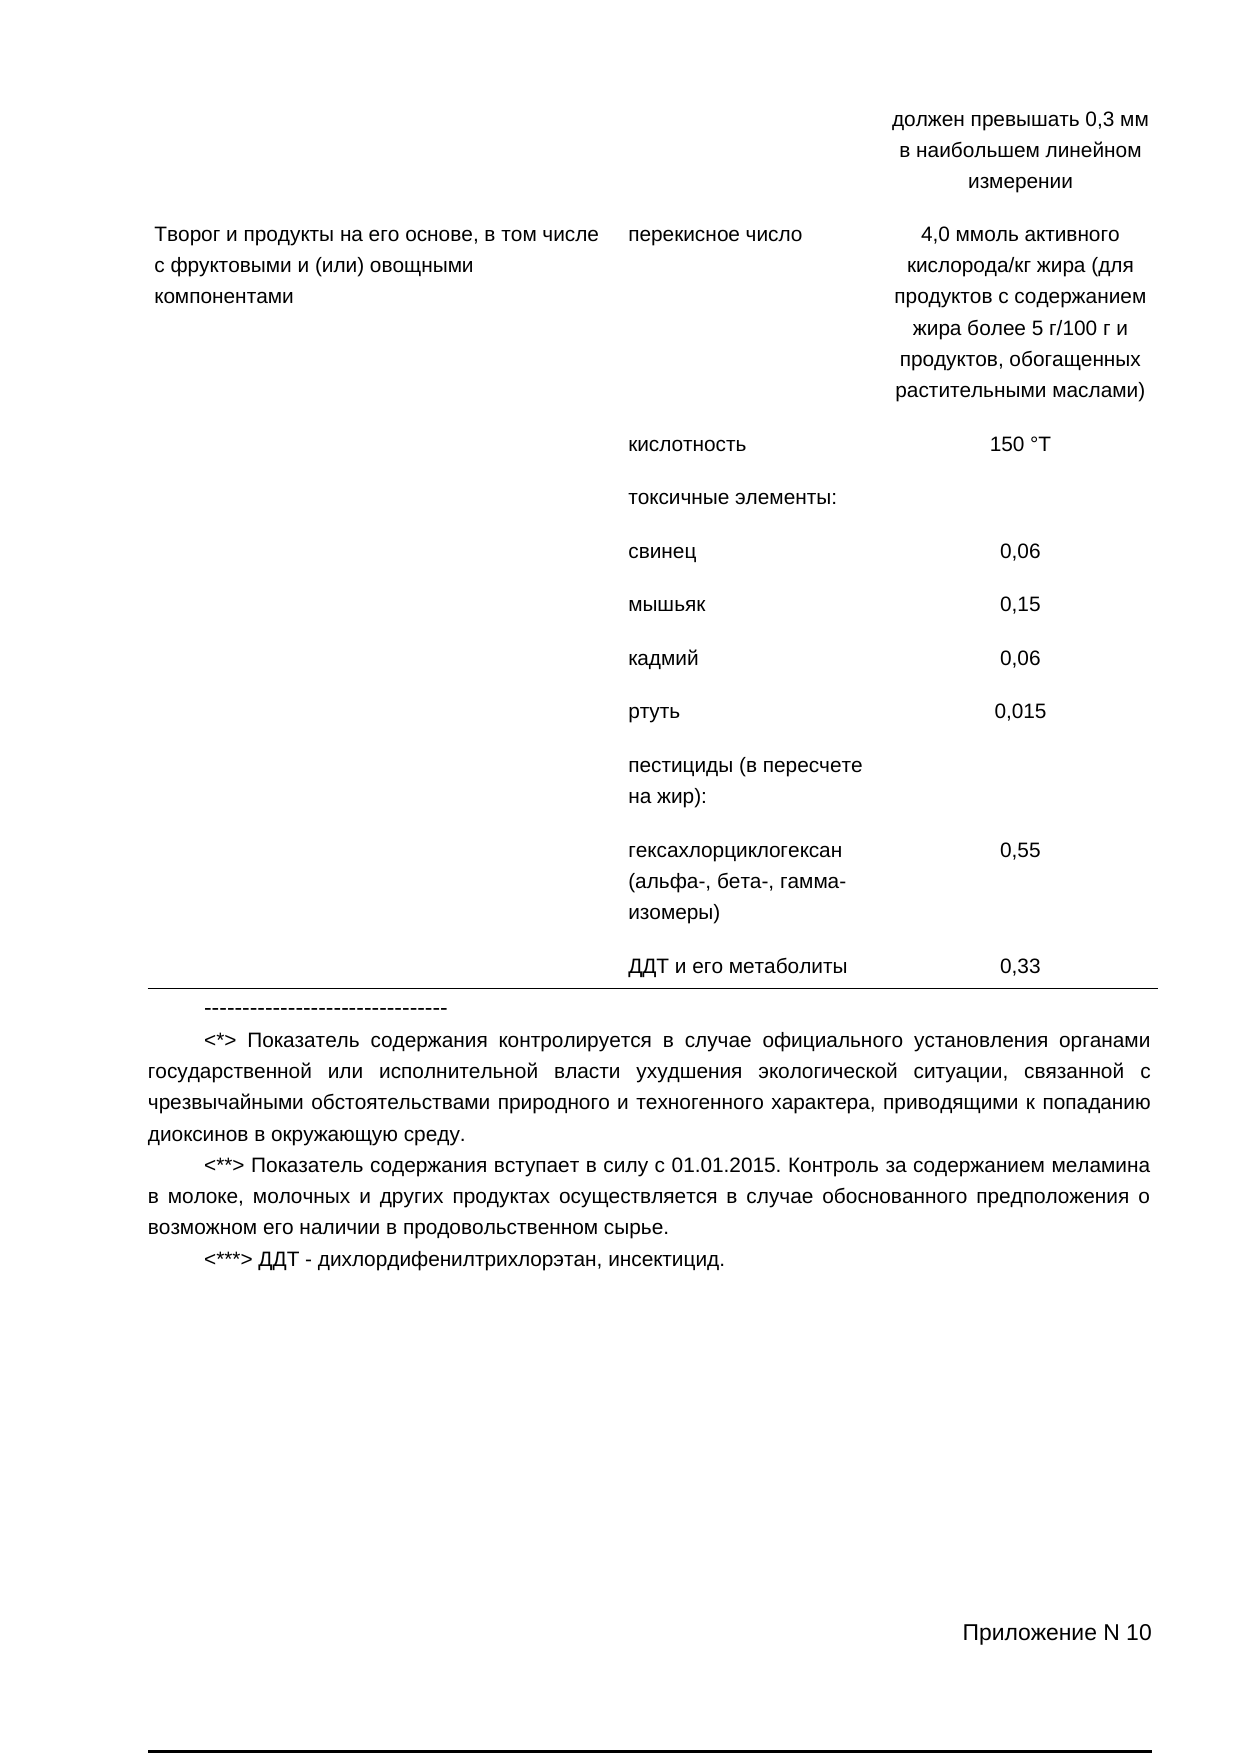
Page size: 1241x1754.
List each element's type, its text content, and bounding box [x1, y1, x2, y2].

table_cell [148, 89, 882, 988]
text -------------------------------- [148, 989, 1152, 1020]
text Приложение N 10 [148, 1614, 1152, 1645]
text <*> Показатель содержания контролируется в случае официального установления органами государственной или исполнительной власти ухудшения экологической ситуации, связанной с чрезвычайными обстоятельствами природного и техногенного характера, приводящими к попаданию диоксинов в окружающую среду. [148, 1020, 1152, 1145]
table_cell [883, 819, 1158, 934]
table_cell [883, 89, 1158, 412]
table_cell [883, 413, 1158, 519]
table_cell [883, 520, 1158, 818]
text <***> ДДТ - дихлордифенилтрихлорэтан, инсектицид. [148, 1239, 1152, 1270]
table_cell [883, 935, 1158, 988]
text <**> Показатель содержания вступает в силу с 01.01.2015. Контроль за содержанием меламина в молоке, молочных и других продуктах осуществляется в случае обоснованного предположения о возможном его наличии в продовольственном сырье. [148, 1145, 1152, 1239]
